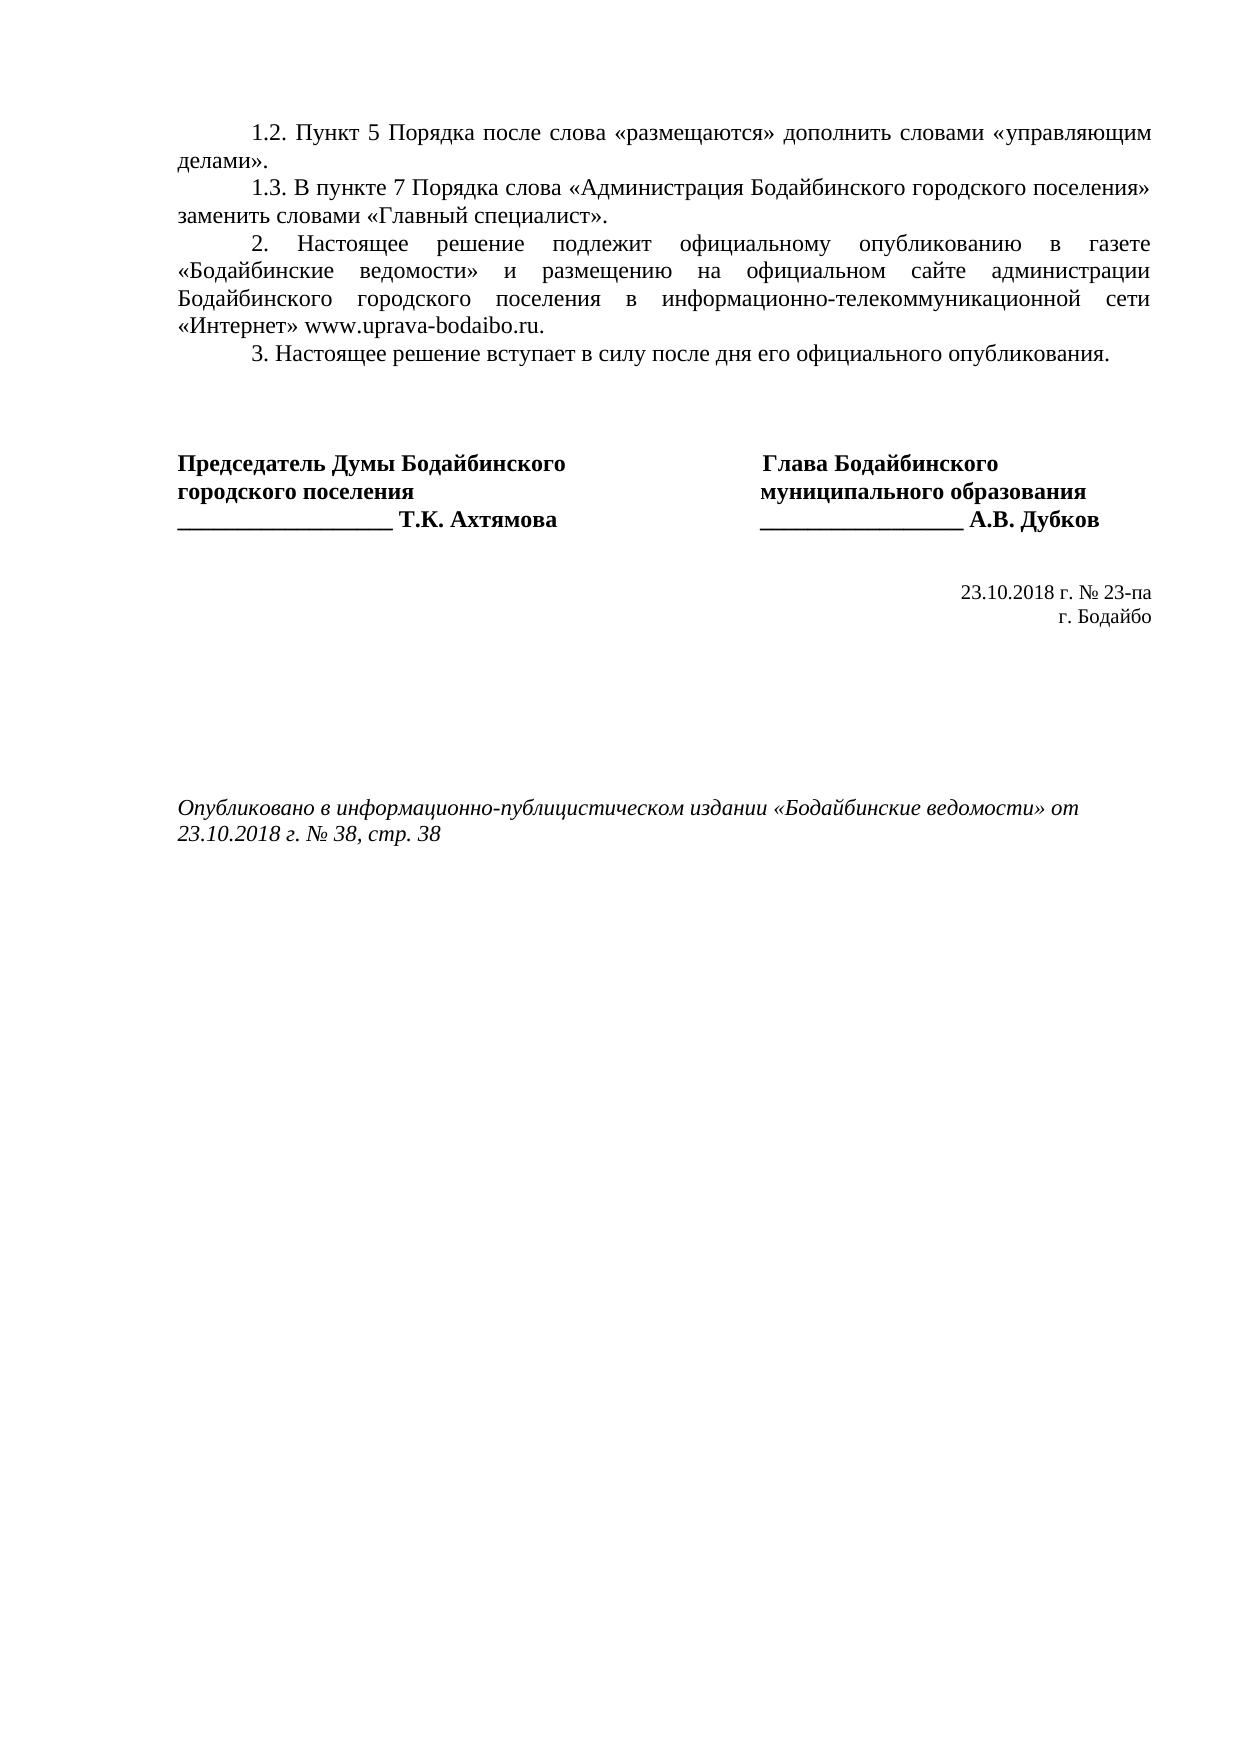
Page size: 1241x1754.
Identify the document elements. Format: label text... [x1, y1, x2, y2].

text Председатель Думы Бодайбинского Глава Бодайбинского [177, 449, 1152, 477]
text 23.10.2018 г. № 23-па [177, 580, 1152, 604]
text городского поселения муниципального образования [177, 477, 1152, 504]
text Опубликовано в информационно-публицистическом издании «Бодайбинские ведомости» от 23.10.2018 г. № 38, стр. 38 [177, 794, 1152, 847]
text г. Бодайбо [783, 604, 1152, 628]
text __________________ Т.К. Ахтямова _________________ А.В. Дубков [177, 504, 1152, 532]
text 1.2. Пункт 5 Порядка после слова «размещаются» дополнить словами «управляющим делами». [177, 118, 1152, 173]
text 3. Настоящее решение вступает в силу после дня его официального опубликования. [177, 339, 1152, 367]
text 1.3. В пункте 7 Порядка слова «Администрация Бодайбинского городского поселения» заменить словами «Главный специалист». [177, 173, 1152, 228]
list 2. Настоящее решение подлежит официальному опубликованию в газете «Бодайбинские ведомости» и размещению на официальном сайте администрации Бодайбинского городского поселения в информационно-телекоммуникационной сети «Интернет» www.uprava-bodaibo.ru. [177, 228, 1152, 339]
